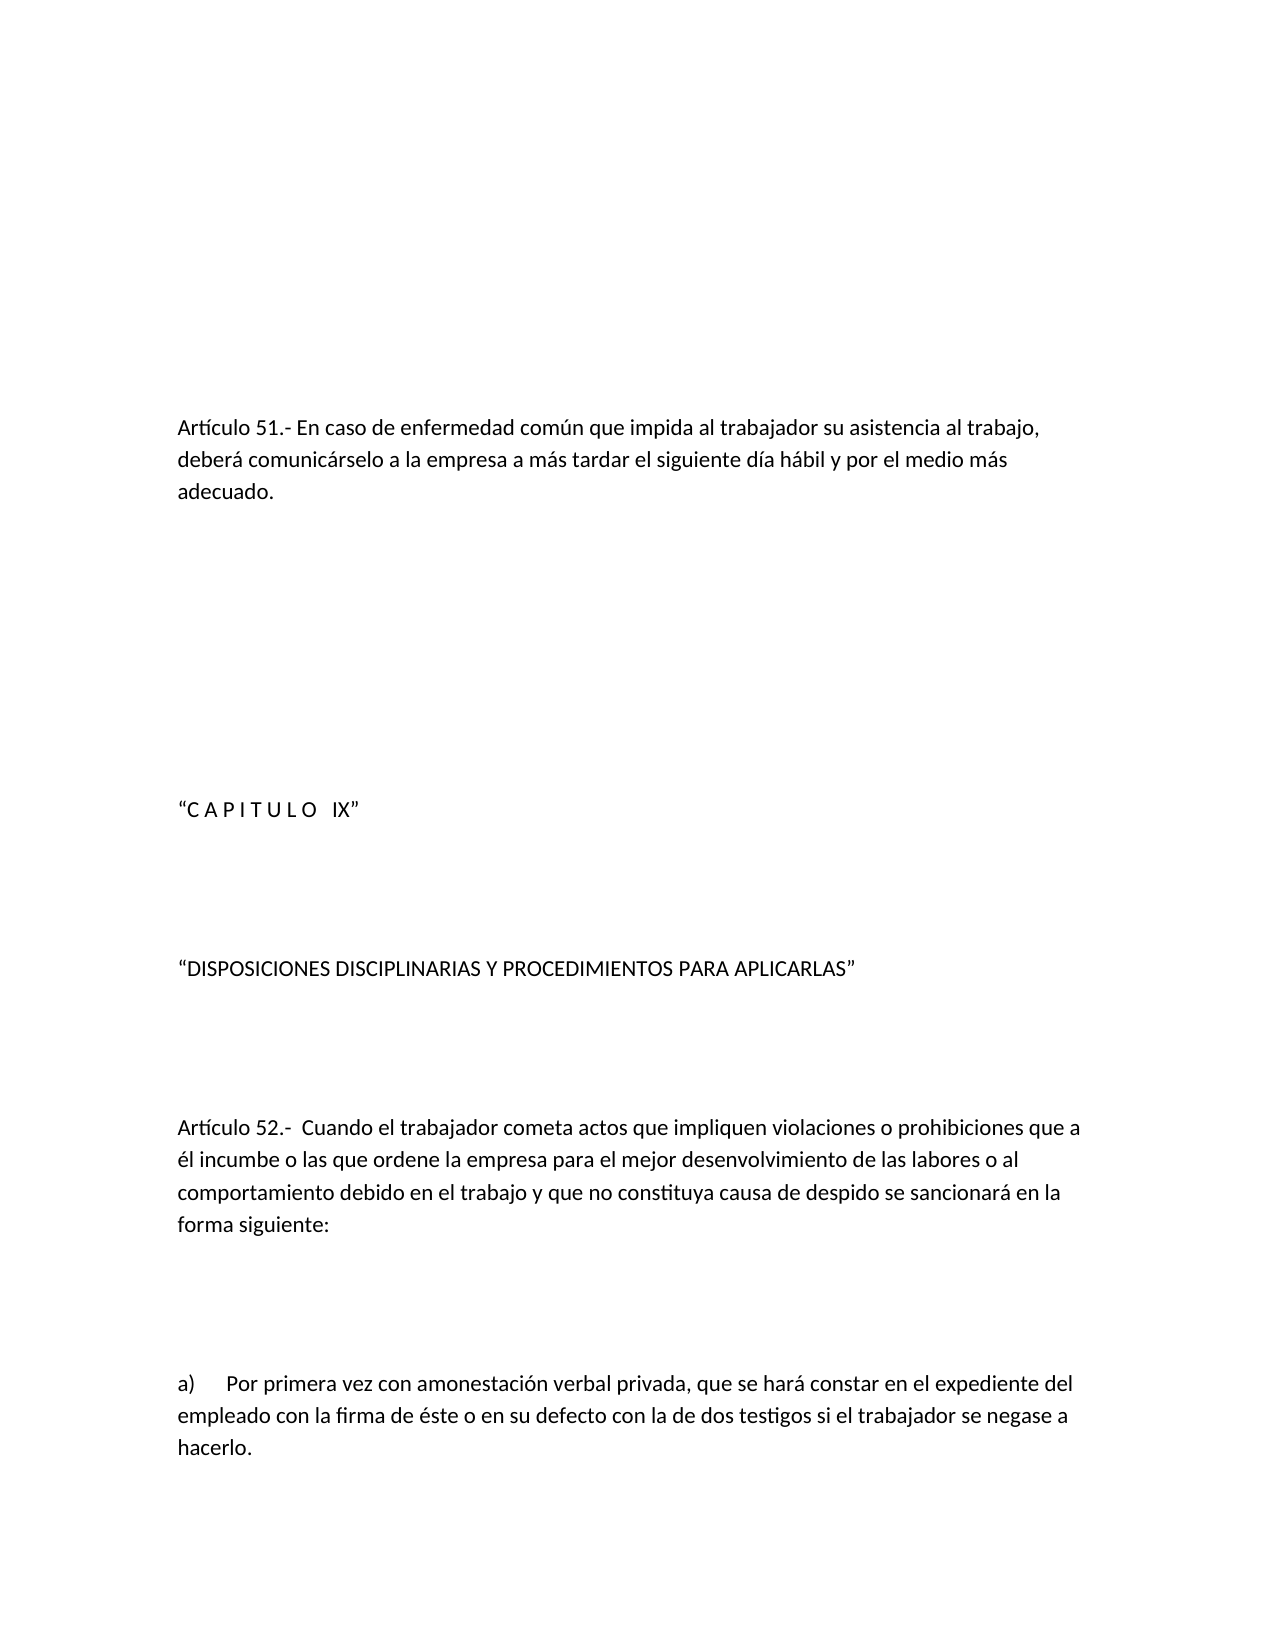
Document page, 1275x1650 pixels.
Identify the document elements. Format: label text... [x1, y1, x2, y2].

text Artículo 52.- Cuando el trabajador cometa actos que impliquen violaciones o prohibiciones que a él incumbe o las que ordene la empresa para el mejor desenvolvimiento de las labores o al comportamiento debido en el trabajo y que no constituya causa de despido se sancionará en la forma siguiente: [177, 1113, 1098, 1238]
text “DISPOSICIONES DISCIPLINARIAS Y PROCEDIMIENTOS PARA APLICARLAS” [177, 954, 1098, 982]
text “C A P I T U L O IX” [177, 795, 1098, 823]
text Artículo 51.- En caso de enfermedad común que impida al trabajador su asistencia al trabajo, deberá comunicárselo a la empresa a más tardar el siguiente día hábil y por el medio más adecuado. [177, 413, 1098, 505]
text a) Por primera vez con amonestación verbal privada, que se hará constar en el expediente del empleado con la firma de éste o en su defecto con la de dos testigos si el trabajador se negase a hacerlo. [177, 1369, 1098, 1461]
